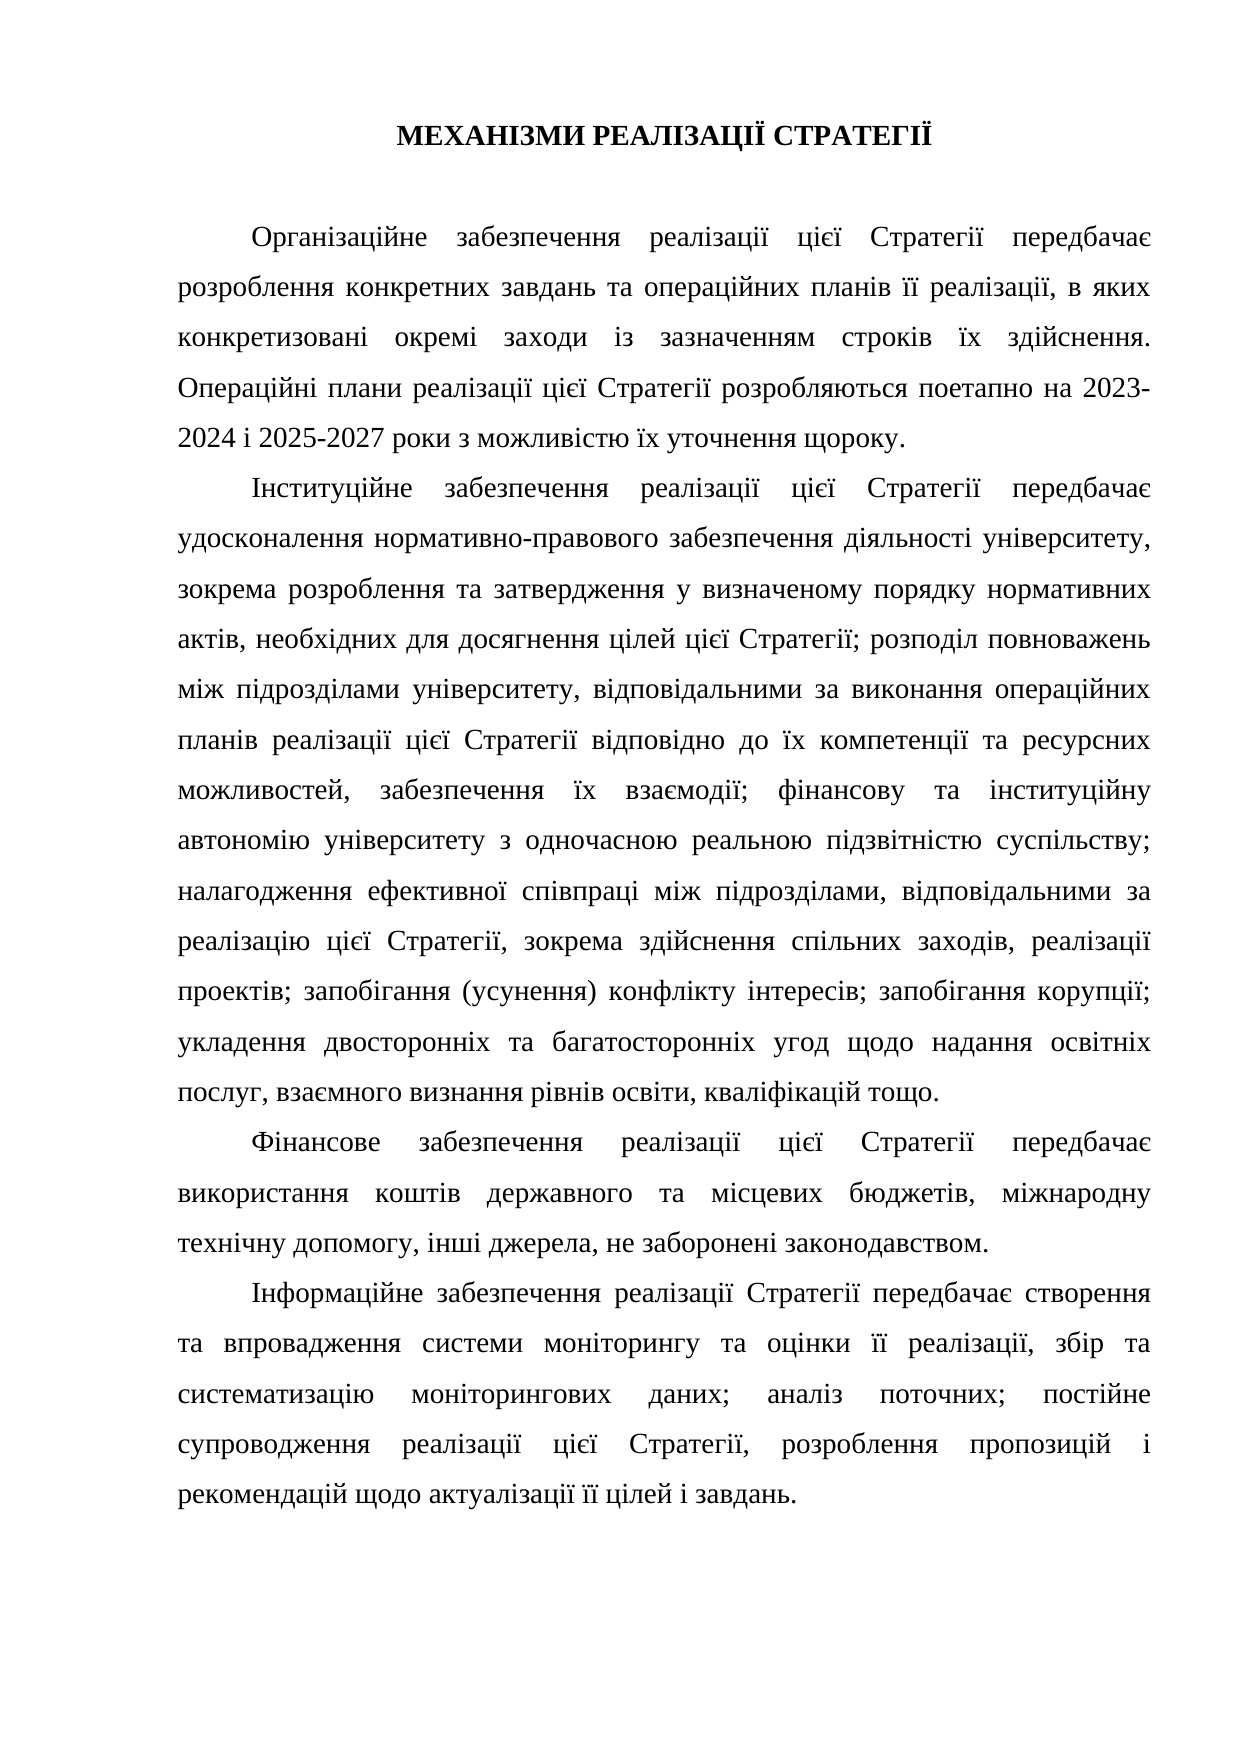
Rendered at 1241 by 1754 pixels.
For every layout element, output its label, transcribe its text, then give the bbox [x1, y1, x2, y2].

text Фінансове забезпечення реалізації цієї Стратегії передбачає використання коштів державного та місцевих бюджетів, міжнародну технічну допомогу, інші джерела, не заборонені законодавством. [177, 1124, 1152, 1258]
text Організаційне забезпечення реалізації цієї Стратегії передбачає розроблення конкретних завдань та операційних планів її реалізації, в яких конкретизовані окремі заходи із зазначенням строків їх здійснення. Операційні плани реалізації цієї Стратегії розробляються поетапно на 2023-2024 і 2025-2027 роки з можливістю їх уточнення щороку. [177, 219, 1152, 453]
text Інституційне забезпечення реалізації цієї Стратегії передбачає удосконалення нормативно-правового забезпечення діяльності університету, зокрема розроблення та затвердження у визначеному порядку нормативних актів, необхідних для досягнення цілей цієї Стратегії; розподіл повноважень між підрозділами університету, відповідальними за виконання операційних планів реалізації цієї Стратегії відповідно до їх компетенції та ресурсних можливостей, забезпечення їх взаємодії; фінансову та інституційну автономію університету з одночасною реальною підзвітністю суспільству; налагодження ефективної співпраці між підрозділами, відповідальними за реалізацію цієї Стратегії, зокрема здійснення спільних заходів, реалізації проектів; запобігання (усунення) конфлікту інтересів; запобігання корупції; укладення двосторонніх та багатосторонніх угод щодо надання освітніх послуг, взаємного визнання рівнів освіти, кваліфікацій тощо. [177, 470, 1152, 1108]
text Інформаційне забезпечення реалізації Стратегії передбачає створення та впровадження системи моніторингу та оцінки її реалізації, збір та систематизацію моніторингових даних; аналіз поточних; постійне супроводження реалізації цієї Стратегії, розроблення пропозицій і рекомендацій щодо актуалізації її цілей і завдань. [177, 1275, 1152, 1510]
text Механізми реалізації Стратегії [177, 118, 1152, 152]
